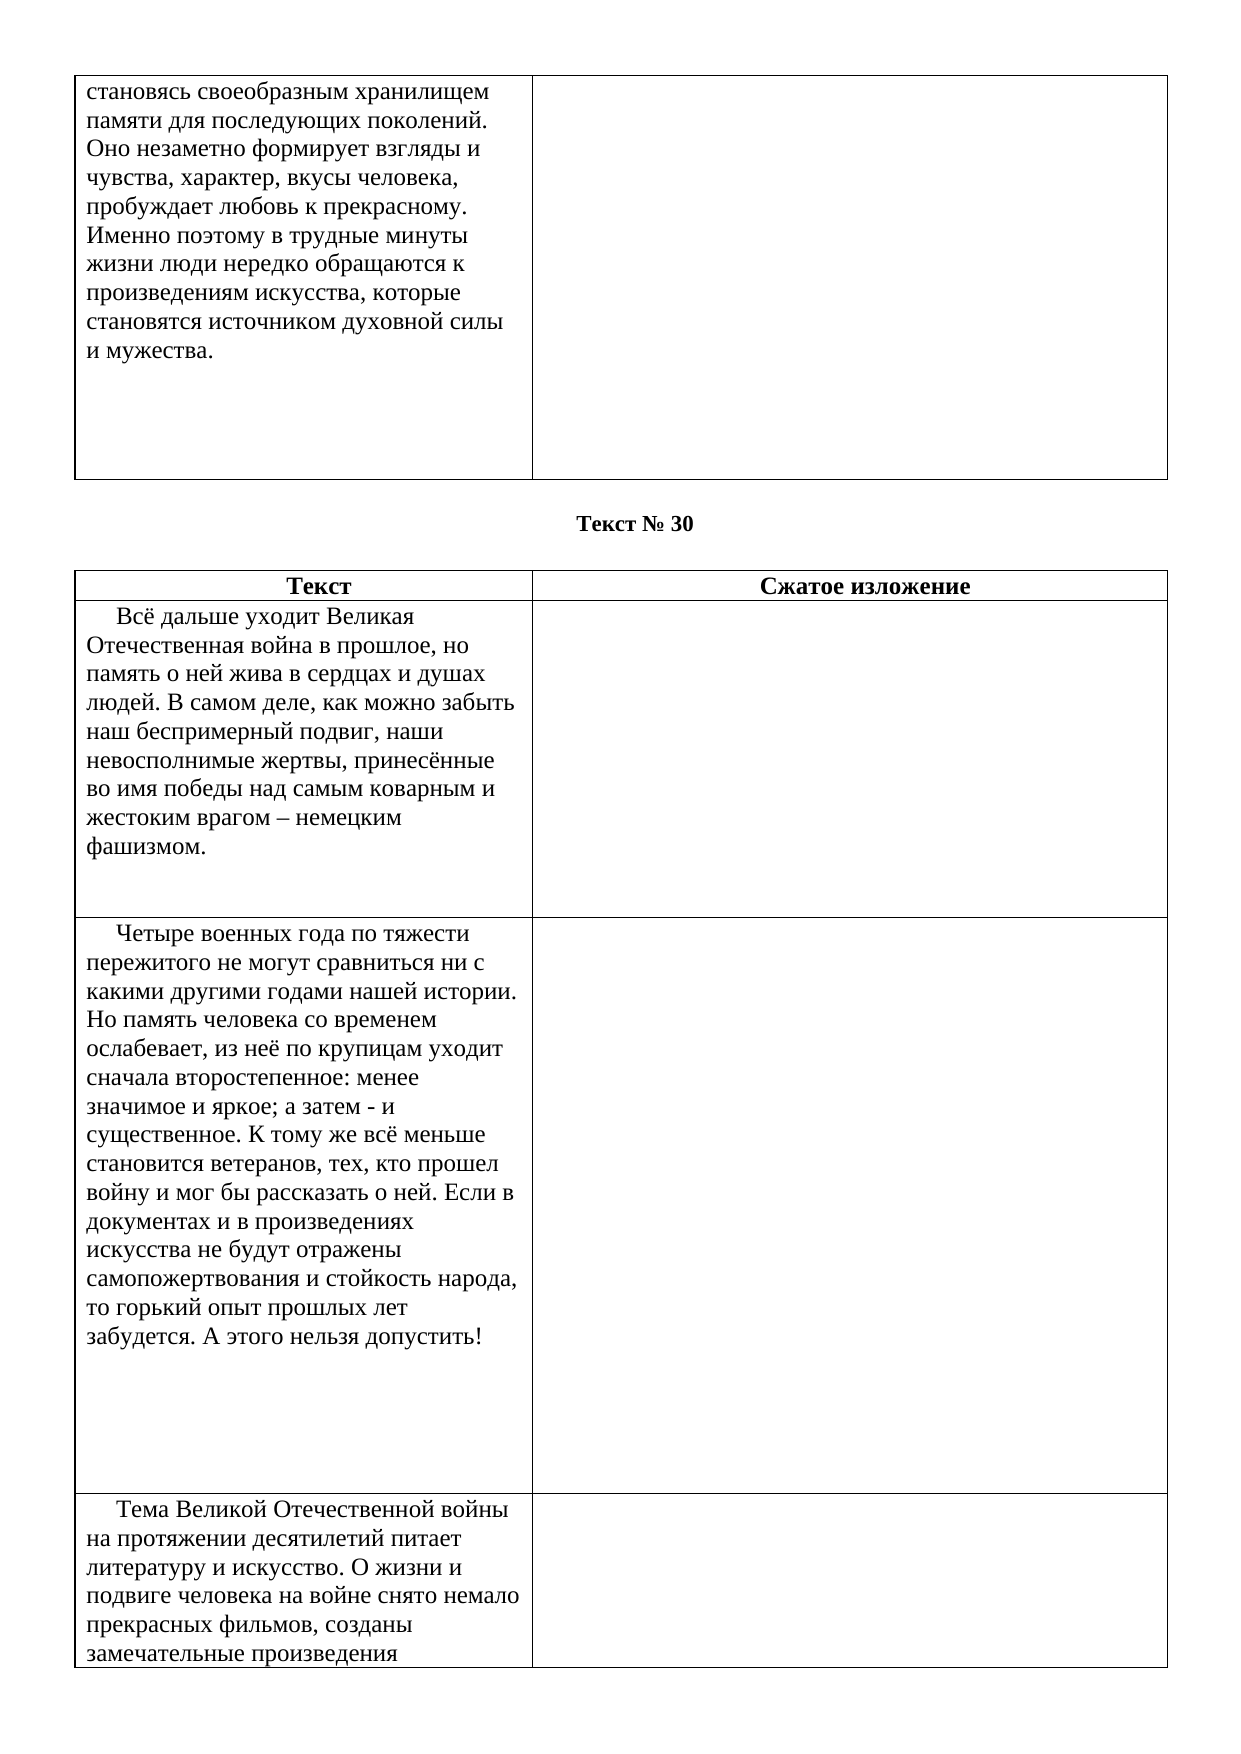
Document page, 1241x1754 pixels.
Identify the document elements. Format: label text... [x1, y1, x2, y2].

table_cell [76, 76, 532, 478]
table_cell Четыре военных года по тяжести пережитого не могут сравниться ни с какими другими годами нашей истории. Но память человека со временем ослабевает, из неё по крупицам уходит сначала второстепенное: менее значимое и яркое; а затем - и существенное. К тому же всё меньше становится ветеранов, тех, кто прошел войну и мог бы рассказать о ней. Если в документах и в произведениях искусства не будут отражены самопожертвования и стойкость народа, то горький опыт прошлых лет забудется. А этого нельзя допустить! [76, 918, 532, 1493]
table_cell Всё дальше уходит Великая Отечественная война в прошлое, но память о ней жива в сердцах и душах людей. В самом деле, как можно забыть наш беспримерный подвиг, наши невосполнимые жертвы, принесённые во имя победы над самым коварным и жестоким врагом – немецким фашизмом. [76, 601, 532, 917]
table_cell [533, 601, 1167, 917]
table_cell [76, 1494, 532, 1667]
text Текст № 30 [75, 510, 1165, 536]
table_header Текст [76, 571, 532, 600]
table_header Сжатое изложение [533, 571, 1167, 600]
table_cell [533, 918, 1167, 1493]
table_cell [533, 76, 1167, 478]
table_cell [533, 1494, 1167, 1667]
